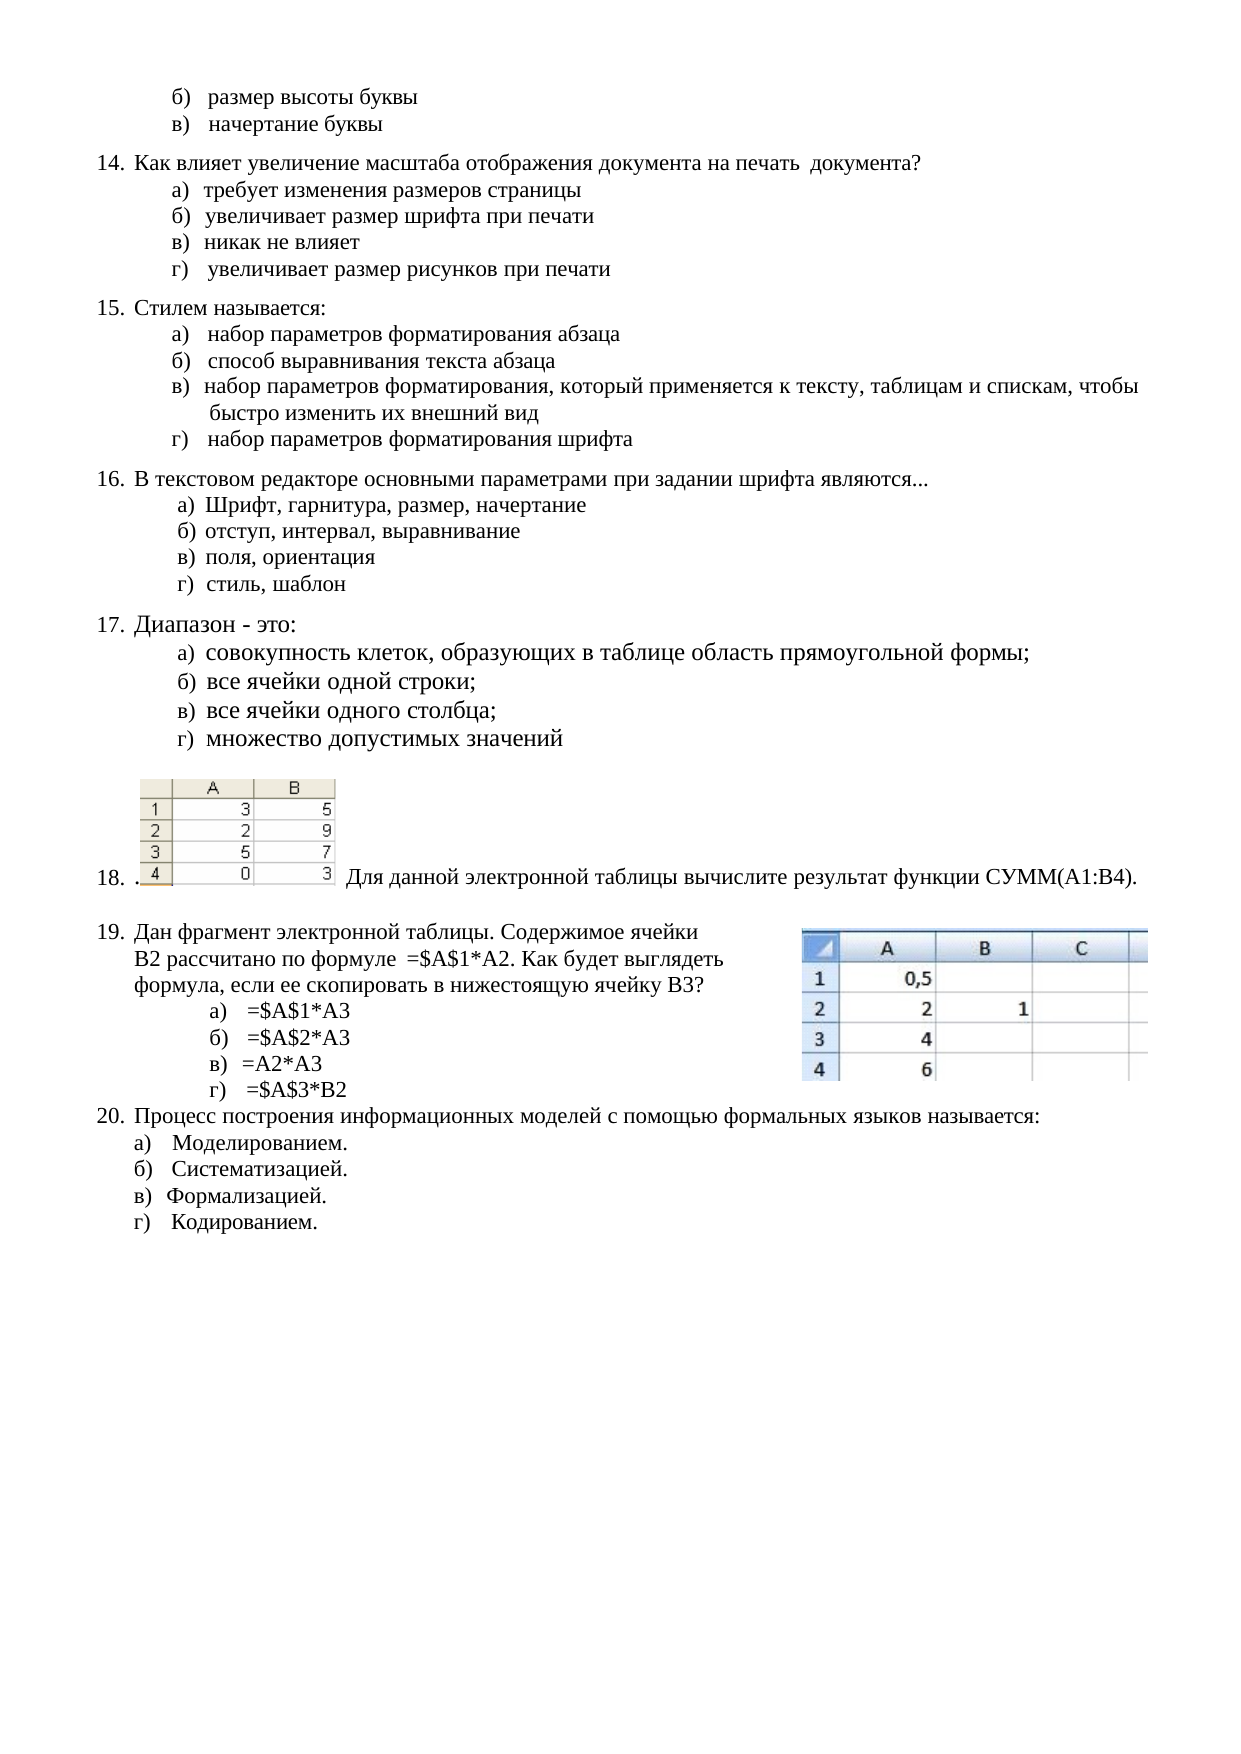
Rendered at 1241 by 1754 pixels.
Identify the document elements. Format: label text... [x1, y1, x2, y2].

text б) способ выравнивания текста абзаца [171, 347, 1186, 373]
text г) стиль, шаблон [177, 569, 1186, 596]
text а) требует изменения размеров страницы б) увеличивает размер шрифта при печати в) никак не влияет [171, 176, 599, 255]
text г) множество допустимых значений [177, 724, 1186, 752]
list . Для данной электронной таблицы вычислите результат функции СУММ(А1:В4). [96, 779, 1186, 891]
text а) =$A$1*A3 б) =$A$2*A3 в) =A2*A3 [209, 997, 350, 1076]
text б) отступ, интервал, выравнивание в) поля, ориентация [177, 518, 530, 569]
text а) совокупность клеток, образующих в таблице область прямоугольной формы; [177, 638, 1186, 666]
text в) все ячейки одного столбца; [177, 695, 1186, 724]
text в) начертание буквы [171, 110, 1186, 136]
list В текстовом редакторе основными параметрами при задании шрифта являются... а) Шрифт, гарнитура, размер, начертание [96, 465, 929, 517]
text в) набор параметров форматирования, который применяется к тексту, таблицам и спискам, чтобы быстро изменить их внешний вид [171, 373, 1186, 425]
list Диапазон - это: [96, 609, 1186, 637]
text б) все ячейки одной строки; [177, 666, 1186, 695]
list Дан фрагмент электронной таблицы. Содержимое ячейки В2 рассчитано по формуле =$А$1*A2. Как будет выглядеть формула, если ее скопировать в нижестоящую ячейку В3? [96, 918, 730, 997]
text б) размер высоты буквы [171, 83, 1186, 109]
text г) Кодированием. [133, 1208, 1186, 1234]
text г) набор параметров форматирования шрифта [171, 425, 1186, 451]
list Как влияет увеличение масштаба отображения документа на печать документа? [96, 149, 1186, 176]
text а) набор параметров форматирования абзаца [171, 320, 1186, 347]
picture [140, 779, 336, 886]
text а) Моделированием. б) Систематизацией. в) Формализацией. [133, 1129, 348, 1208]
picture [801, 928, 1148, 1081]
text г) =$A$3*B2 [209, 1076, 1186, 1103]
text г) увеличивает размер рисунков при печати [171, 255, 1186, 281]
list Стилем называется: [96, 294, 1186, 320]
list Процесс построения информационных моделей с помощью формальных языков называется: [96, 1103, 1186, 1129]
